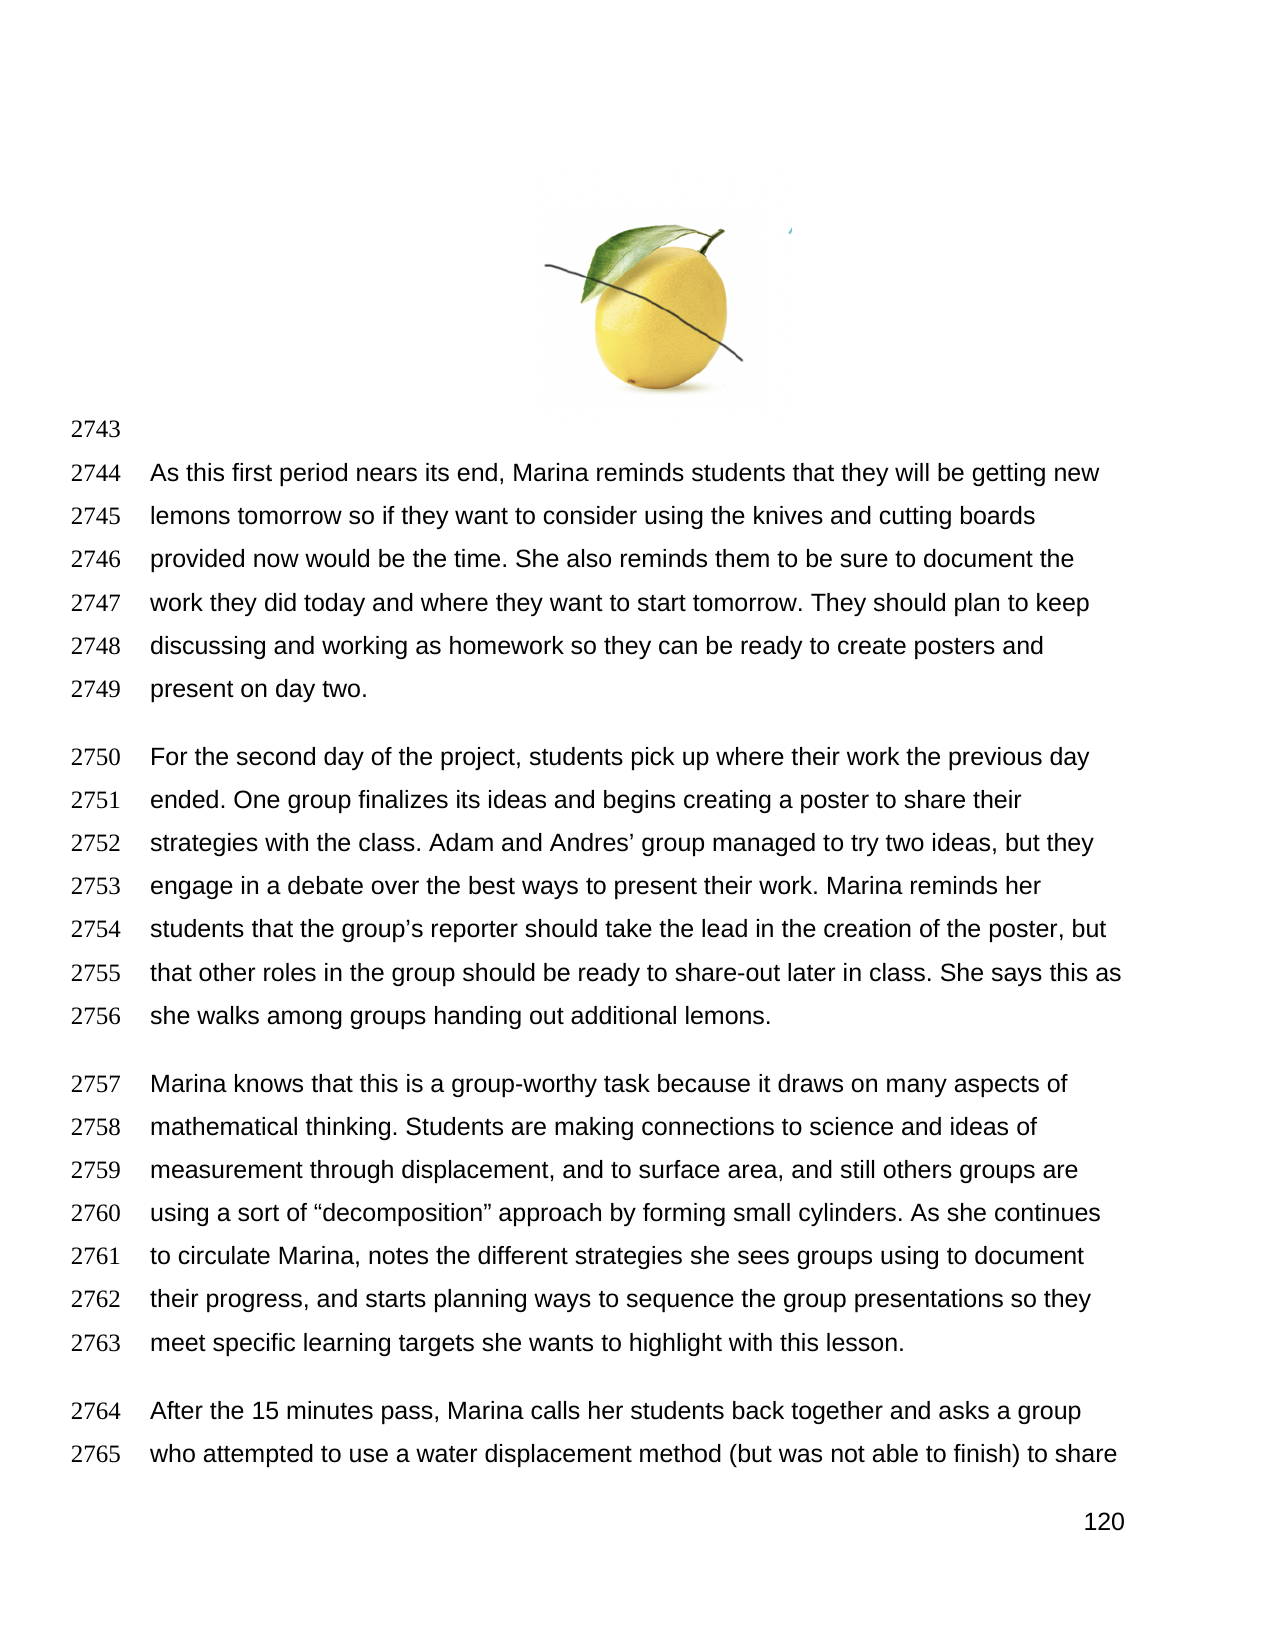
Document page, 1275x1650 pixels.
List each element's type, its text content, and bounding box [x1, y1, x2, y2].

text For the second day of the project, students pick up where their work the previous day ended. One group finalizes its ideas and begins creating a poster to share their strategies with the class. Adam and Andres’ group managed to try two ideas, but they engage in a debate over the best ways to present their work. Marina reminds her students that the group’s reporter should take the lead in the creation of the poster, but that other roles in the group should be ready to share-out later in class. She says this as she walks among groups handing out additional lemons. [150, 742, 1125, 1029]
text As this first period nears its end, Marina reminds students that they will be getting new lemons tomorrow so if they want to consider using the knives and cutting boards provided now would be the time. She also reminds them to be sure to document the work they did today and where they want to start tomorrow. They should plan to keep discussing and working as homework so they can be ready to create posters and present on day two. [150, 458, 1125, 703]
picture [483, 150, 792, 438]
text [150, 1396, 1125, 1468]
text Marina knows that this is a group-worthy task because it draws on many aspects of mathematical thinking. Students are making connections to science and ideas of measurement through displacement, and to surface area, and still others groups are using a sort of “decomposition” approach by forming small cylinders. As she continues to circulate Marina, notes the different strategies she sees groups using to document their progress, and starts planning ways to sequence the group presentations so they meet specific learning targets she wants to highlight with this lesson. [150, 1069, 1125, 1356]
